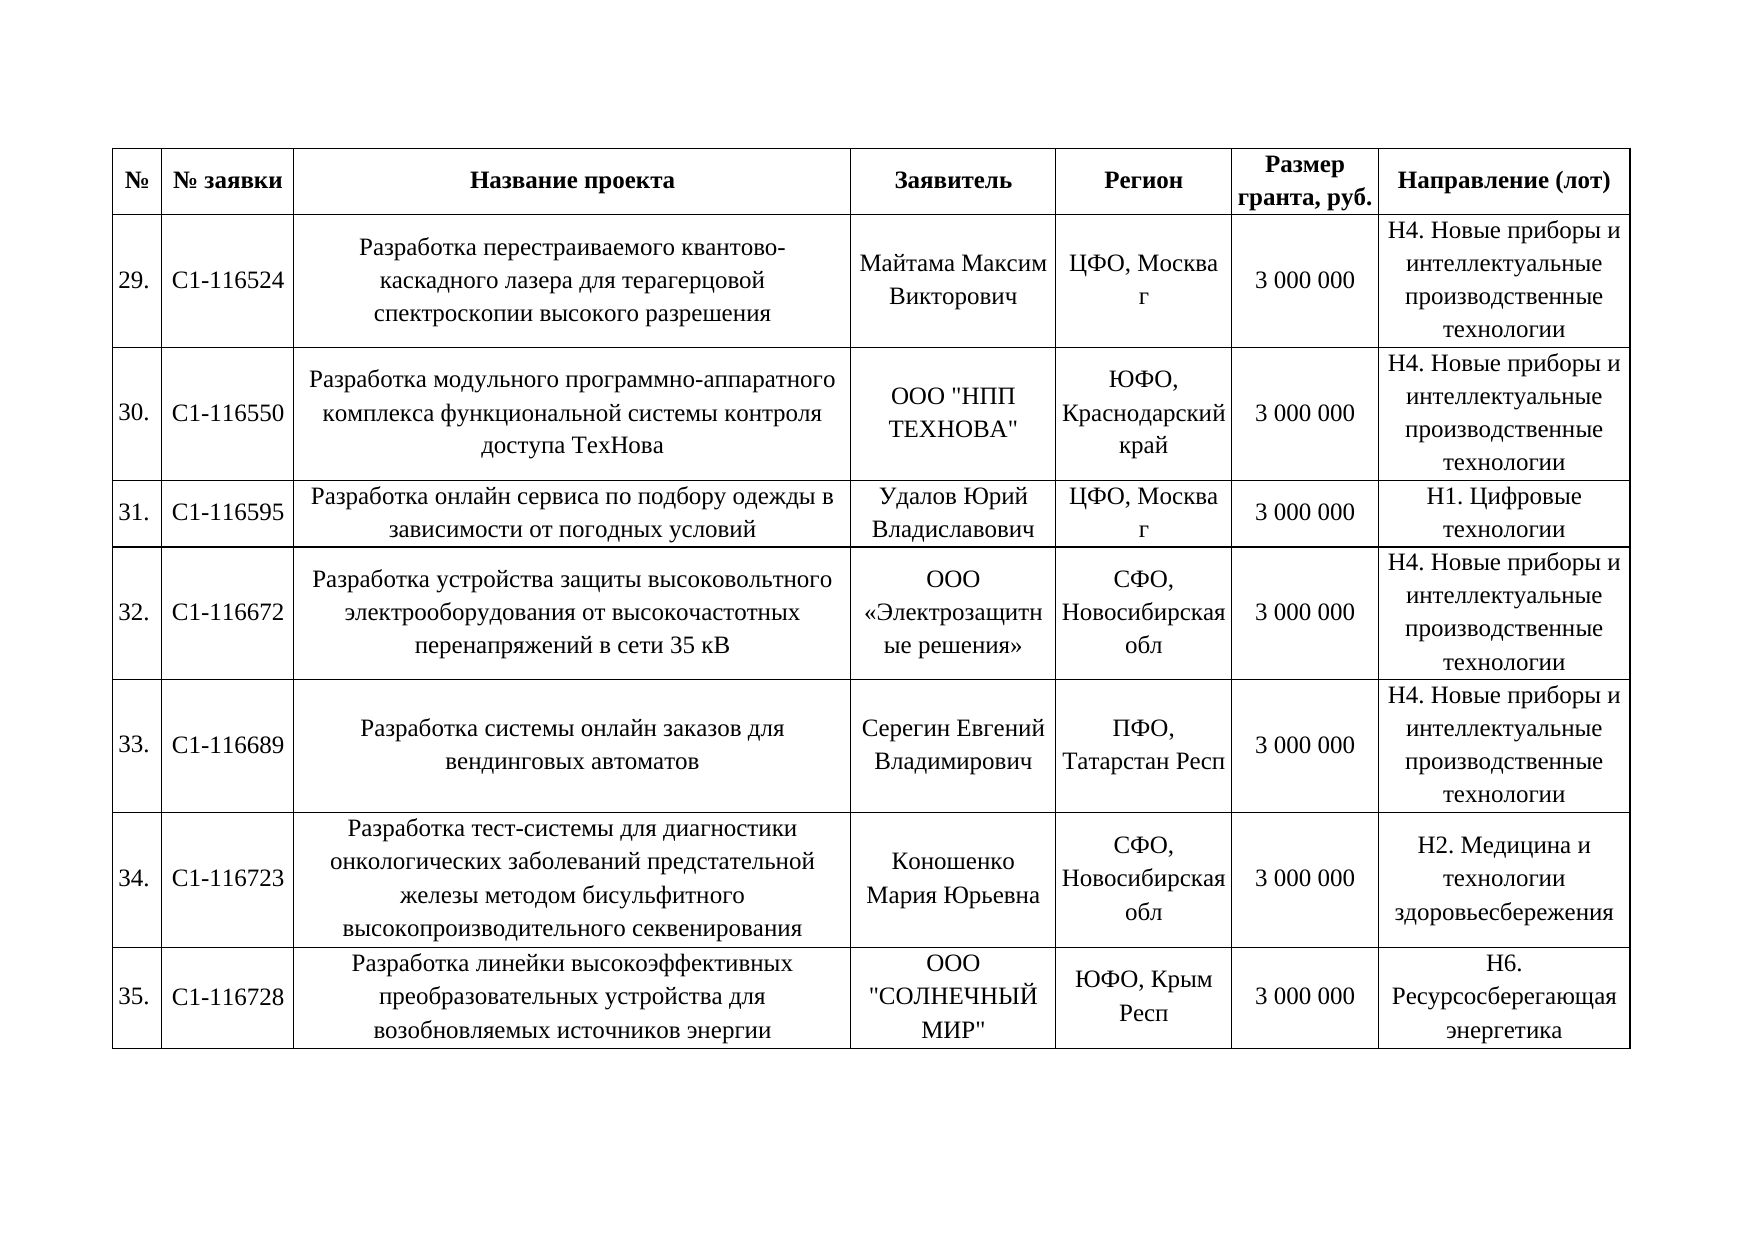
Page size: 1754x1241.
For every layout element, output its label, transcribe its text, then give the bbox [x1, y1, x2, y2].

table_cell ЮФО, Крым Респ [1056, 948, 1231, 1048]
table_cell 3 000 000 [1232, 948, 1378, 1048]
table_cell Серегин Евгений Владимирович [851, 680, 1055, 812]
table_cell 3 000 000 [1232, 548, 1378, 679]
table_cell Разработка перестраиваемого квантово-каскадного лазера для терагерцовой спектроскопии высокого разрешения [294, 215, 850, 347]
table_header Название проекта [294, 149, 850, 214]
table_header Направление (лот) [1379, 149, 1629, 214]
table_cell Н4. Новые приборы и интеллектуальные производственные технологии [1379, 680, 1629, 812]
table_cell 3 000 000 [1232, 348, 1378, 480]
table_header Размер гранта, руб. [1232, 149, 1378, 214]
table_cell 3 000 000 [1232, 680, 1378, 812]
table_cell ООО "НПП ТЕХНОВА" [851, 348, 1055, 480]
table_cell Майтама Максим Викторович [851, 215, 1055, 347]
table_cell Разработка линейки высокоэффективных преобразовательных устройства для возобновляемых источников энергии [294, 948, 850, 1048]
table_cell ООО «Электрозащитные решения» [851, 548, 1055, 679]
table_cell [113, 680, 161, 812]
table_cell С1-116723 [162, 813, 293, 947]
table_cell [113, 548, 161, 679]
table_cell С1-116689 [162, 680, 293, 812]
table_cell Разработка модульного программно-аппаратного комплекса функциональной системы контроля доступа ТехНова [294, 348, 850, 480]
table_cell [113, 348, 161, 480]
table_cell ООО "СОЛНЕЧНЫЙ МИР" [851, 948, 1055, 1048]
table_cell Разработка онлайн сервиса по подбору одежды в зависимости от погодных условий [294, 481, 850, 546]
table_cell [113, 215, 161, 347]
table_cell СФО, Новосибирская обл [1056, 548, 1231, 679]
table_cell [1379, 215, 1629, 347]
table_cell Н6. Ресурсосберегающая энергетика [1379, 948, 1629, 1048]
table_cell Разработка тест-системы для диагностики онкологических заболеваний предстательной железы методом бисульфитного высокопроизводительного секвенирования [294, 813, 850, 947]
table_cell С1-116524 [162, 215, 293, 347]
table_cell [113, 481, 161, 546]
table_cell СФО, Новосибирская обл [1056, 813, 1231, 947]
table_cell С1-116728 [162, 948, 293, 1048]
table_cell С1-116550 [162, 348, 293, 480]
table_cell ЦФО, Москва г [1056, 481, 1231, 546]
table_cell 3 000 000 [1232, 813, 1378, 947]
table_cell С1-116595 [162, 481, 293, 546]
table_cell ЮФО, Краснодарский край [1056, 348, 1231, 480]
table_cell Н4. Новые приборы и интеллектуальные производственные технологии [1379, 548, 1629, 679]
table_cell 3 000 000 [1232, 215, 1378, 347]
table_header № заявки [162, 149, 293, 214]
table_cell Н2. Медицина и технологии здоровьесбережения [1379, 813, 1629, 947]
table_cell Разработка системы онлайн заказов для вендинговых автоматов [294, 680, 850, 812]
table_cell Разработка устройства защиты высоковольтного электрооборудования от высокочастотных перенапряжений в сети 35 кВ [294, 548, 850, 679]
table_header Заявитель [851, 149, 1055, 214]
table_cell ЦФО, Москва г [1056, 215, 1231, 347]
table_header № [113, 149, 161, 214]
table_cell Коношенко Мария Юрьевна [851, 813, 1055, 947]
table_cell ПФО, Татарстан Респ [1056, 680, 1231, 812]
table_cell 3 000 000 [1232, 481, 1378, 546]
table_header Регион [1056, 149, 1231, 214]
table_cell Н4. Новые приборы и интеллектуальные производственные технологии [1379, 348, 1629, 480]
table_cell [113, 813, 161, 947]
table_cell С1-116672 [162, 548, 293, 679]
table_cell Н1. Цифровые технологии [1379, 481, 1629, 546]
table_cell Удалов Юрий Владиславович [851, 481, 1055, 546]
table_cell [113, 948, 161, 1048]
